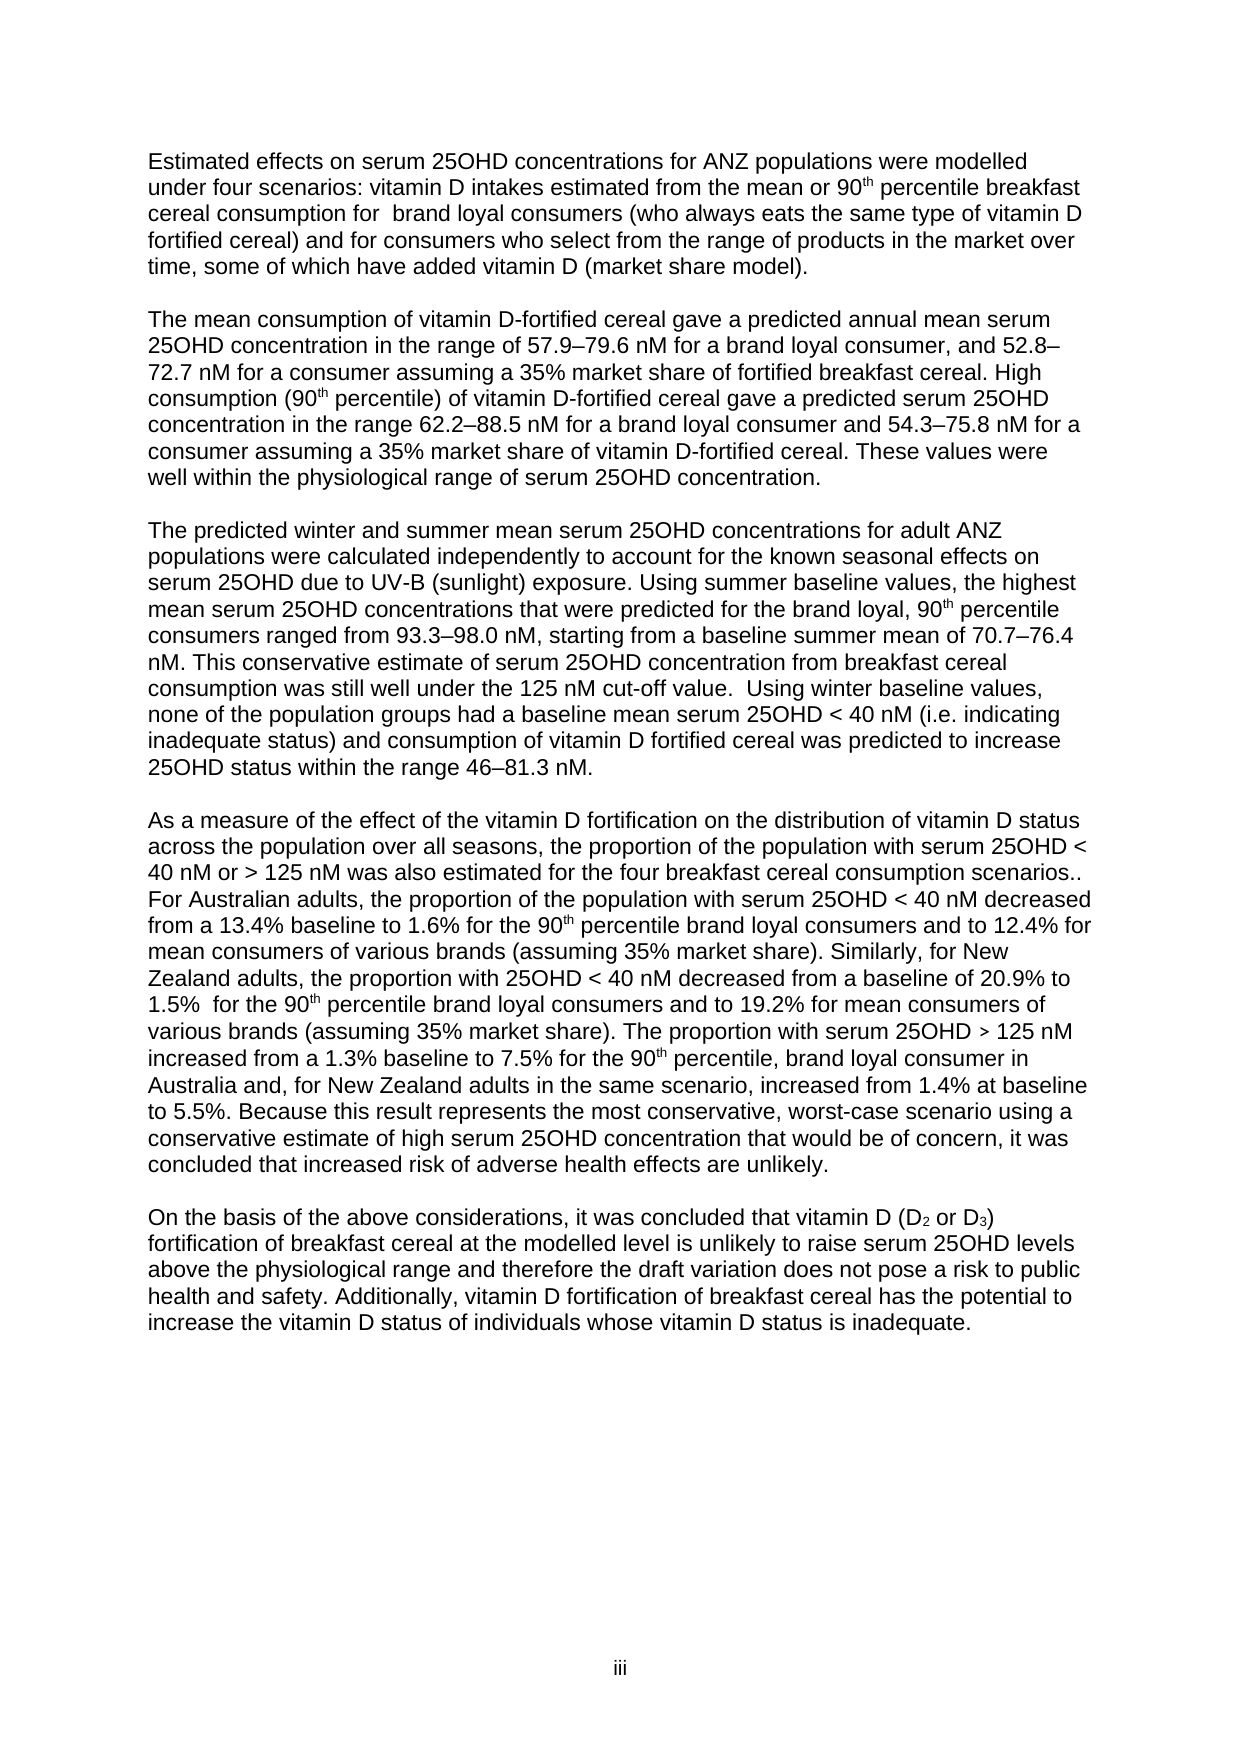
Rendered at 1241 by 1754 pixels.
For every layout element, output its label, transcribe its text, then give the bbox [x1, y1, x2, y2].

text Estimated effects on serum 25OHD concentrations for ANZ populations were modelled under four scenarios: vitamin D intakes estimated from the mean or 90th percentile breakfast cereal consumption for brand loyal consumers (who always eats the same type of vitamin D fortified cereal) and for consumers who select from the range of products in the market over time, some of which have added vitamin D (market share model). [148, 148, 1092, 279]
text On the basis of the above considerations, it was concluded that vitamin D (D2 or D3) fortification of breakfast cereal at the modelled level is unlikely to raise serum 25OHD levels above the physiological range and therefore the draft variation does not pose a risk to public health and safety. Additionally, vitamin D fortification of breakfast cereal has the potential to increase the vitamin D status of individuals whose vitamin D status is inadequate. [148, 1203, 1092, 1335]
text The predicted winter and summer mean serum 25OHD concentrations for adult ANZ populations were calculated independently to account for the known seasonal effects on serum 25OHD due to UV-B (sunlight) exposure. Using summer baseline values, the highest mean serum 25OHD concentrations that were predicted for the brand loyal, 90th percentile consumers ranged from 93.3–98.0 nM, starting from a baseline summer mean of 70.7–76.4 nM. This conservative estimate of serum 25OHD concentration from breakfast cereal consumption was still well under the 125 nM cut-off value. Using winter baseline values, none of the population groups had a baseline mean serum 25OHD < 40 nM (i.e. indicating inadequate status) and consumption of vitamin D fortified cereal was predicted to increase 25OHD status within the range 46–81.3 nM. [148, 517, 1092, 780]
text As a measure of the effect of the vitamin D fortification on the distribution of vitamin D status across the population over all seasons, the proportion of the population with serum 25OHD < 40 nM or > 125 nM was also estimated for the four breakfast cereal consumption scenarios.. For Australian adults, the proportion of the population with serum 25OHD < 40 nM decreased from a 13.4% baseline to 1.6% for the 90th percentile brand loyal consumers and to 12.4% for mean consumers of various brands (assuming 35% market share). Similarly, for New Zealand adults, the proportion with 25OHD < 40 nM decreased from a baseline of 20.9% to 1.5% for the 90th percentile brand loyal consumers and to 19.2% for mean consumers of various brands (assuming 35% market share). The proportion with serum 25OHD > 125 nM increased from a 1.3% baseline to 7.5% for the 90th percentile, brand loyal consumer in Australia and, for New Zealand adults in the same scenario, increased from 1.4% at baseline to 5.5%. Because this result represents the most conservative, worst-case scenario using a conservative estimate of high serum 25OHD concentration that would be of concern, it was concluded that increased risk of adverse health effects are unlikely. [148, 807, 1092, 1177]
text The mean consumption of vitamin D-fortified cereal gave a predicted annual mean serum 25OHD concentration in the range of 57.9–79.6 nM for a brand loyal consumer, and 52.8–72.7 nM for a consumer assuming a 35% market share of fortified breakfast cereal. High consumption (90th percentile) of vitamin D-fortified cereal gave a predicted serum 25OHD concentration in the range 62.2–88.5 nM for a brand loyal consumer and 54.3–75.8 nM for a consumer assuming a 35% market share of vitamin D-fortified cereal. These values were well within the physiological range of serum 25OHD concentration. [148, 306, 1092, 490]
